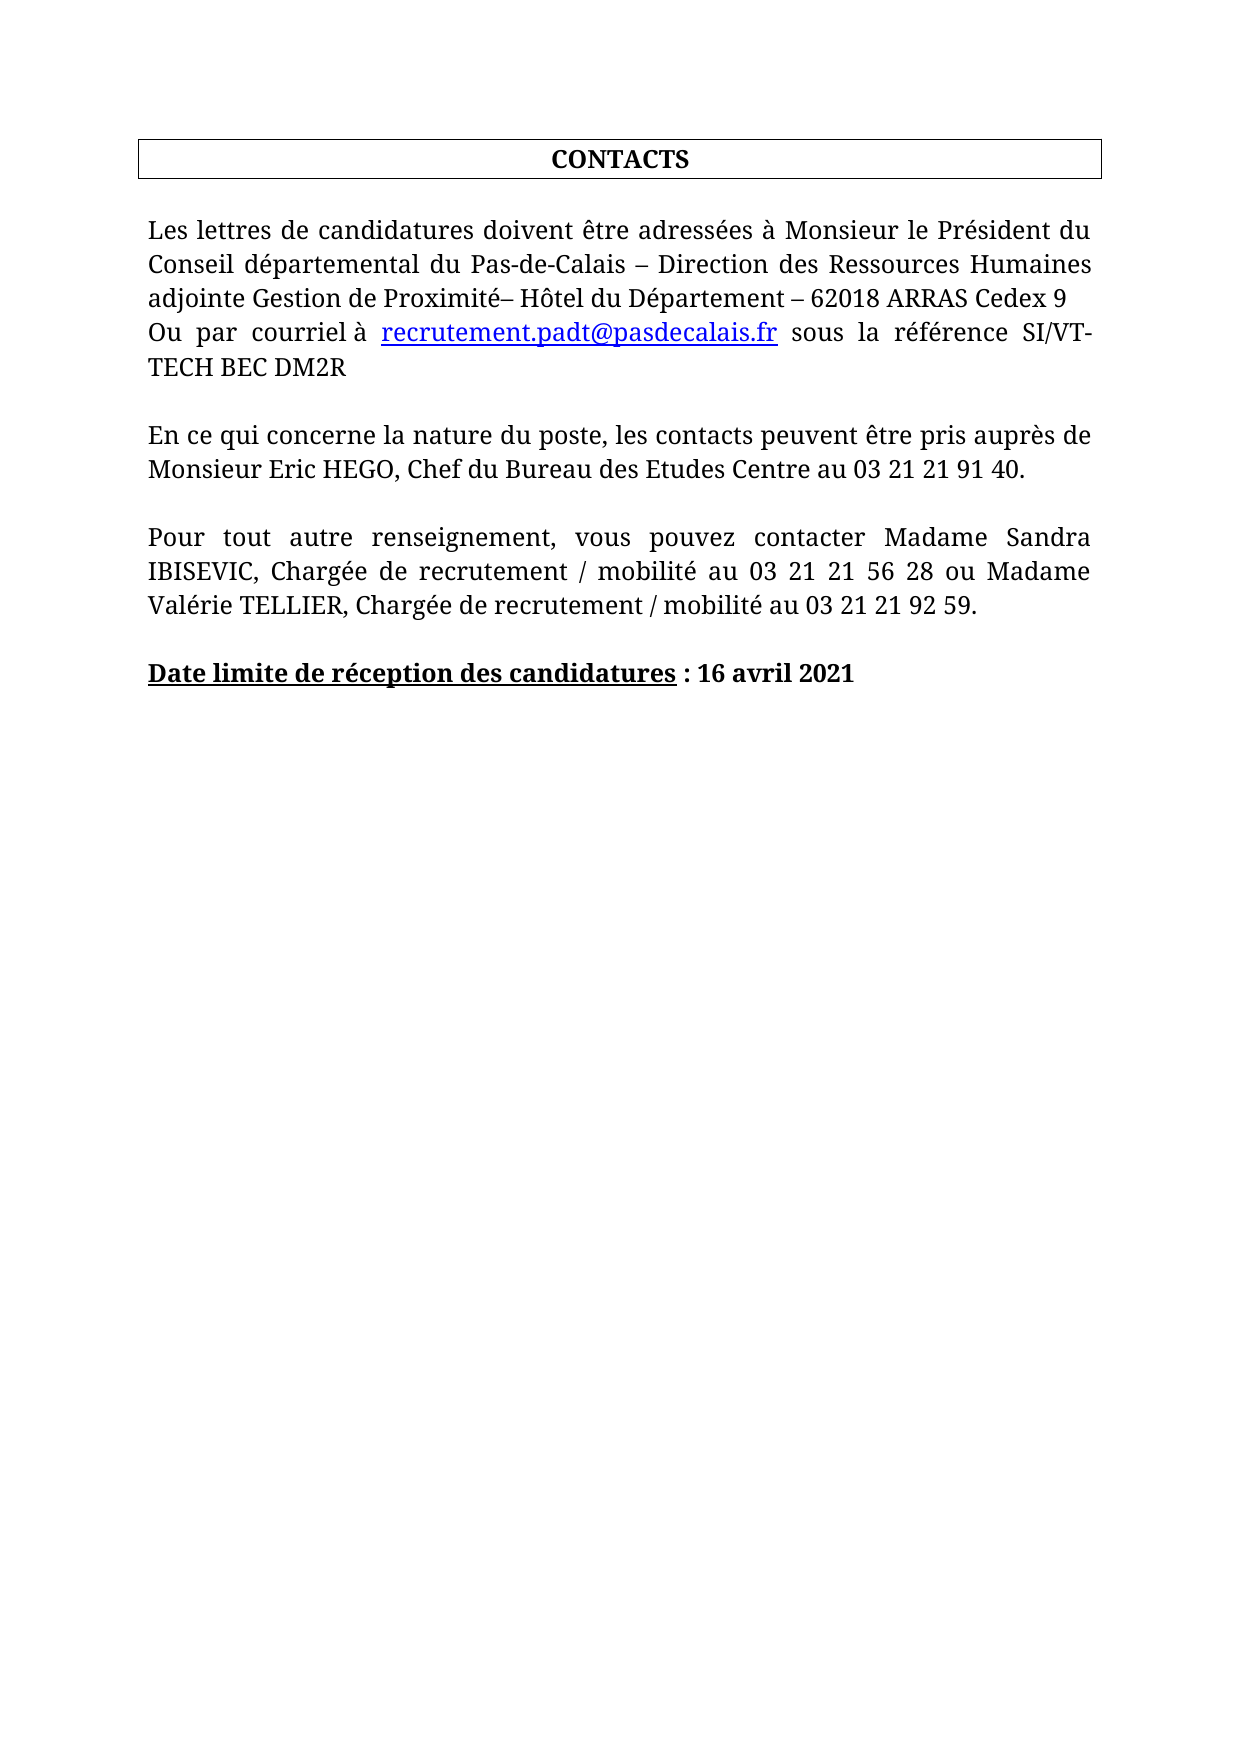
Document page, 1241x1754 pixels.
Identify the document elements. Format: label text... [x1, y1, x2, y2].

text En ce qui concerne la nature du poste, les contacts peuvent être pris auprès de Monsieur Eric HEGO, Chef du Bureau des Etudes Centre au 03 21 21 91 40. [148, 417, 1092, 485]
text Pour tout autre renseignement, vous pouvez contacter Madame Sandra IBISEVIC, Chargée de recrutement / mobilité au 03 21 21 56 28 ou Madame Valérie TELLIER, Chargée de recrutement / mobilité au 03 21 21 92 59. [148, 519, 1092, 622]
text Les lettres de candidatures doivent être adressées à Monsieur le Président du Conseil départemental du Pas-de-Calais – Direction des Ressources Humaines adjointe Gestion de Proximité– Hôtel du Département – 62018 ARRAS Cedex 9 [148, 213, 1092, 315]
text CONTACTS [139, 140, 1101, 178]
text Date limite de réception des candidatures : 16 avril 2021 [148, 656, 1092, 690]
text Ou par courriel à recrutement.padt@pasdecalais.fr sous la référence SI/VT- TECH BEC DM2R [148, 315, 1092, 383]
